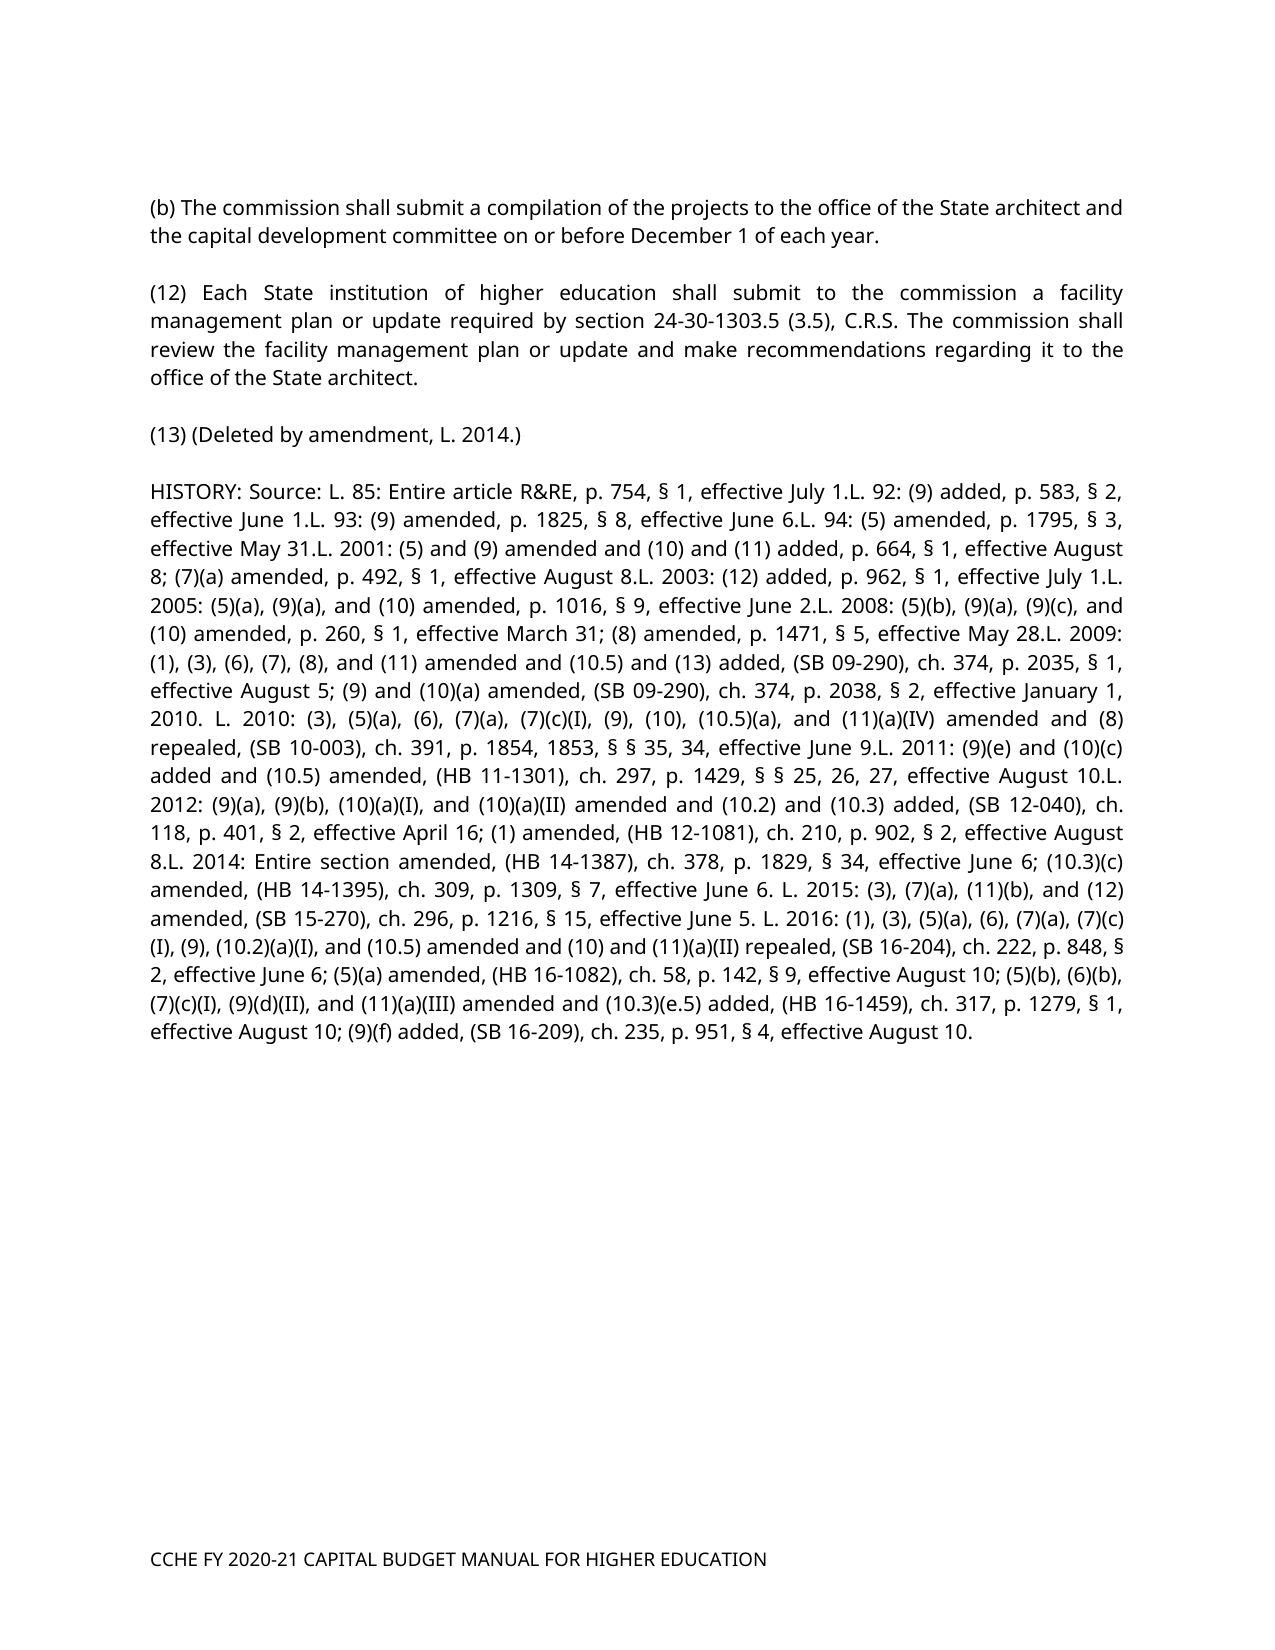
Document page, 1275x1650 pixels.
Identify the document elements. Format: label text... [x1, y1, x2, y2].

text (13) (Deleted by amendment, L. 2014.) [150, 420, 1125, 449]
text (b) The commission shall submit a compilation of the projects to the office of the State architect and the capital development committee on or before December 1 of each year. [150, 193, 1125, 249]
text HISTORY: Source: L. 85: Entire article R&RE, p. 754, § 1, effective July 1.L. 92: (9) added, p. 583, § 2, effective June 1.L. 93: (9) amended, p. 1825, § 8, effective June 6.L. 94: (5) amended, p. 1795, § 3, effective May 31.L. 2001: (5) and (9) amended and (10) and (11) added, p. 664, § 1, effective August 8; (7)(a) amended, p. 492, § 1, effective August 8.L. 2003: (12) added, p. 962, § 1, effective July 1.L. 2005: (5)(a), (9)(a), and (10) amended, p. 1016, § 9, effective June 2.L. 2008: (5)(b), (9)(a), (9)(c), and (10) amended, p. 260, § 1, effective March 31; (8) amended, p. 1471, § 5, effective May 28.L. 2009: (1), (3), (6), (7), (8), and (11) amended and (10.5) and (13) added, (SB 09-290), ch. 374, p. 2035, § 1, effective August 5; (9) and (10)(a) amended, (SB 09-290), ch. 374, p. 2038, § 2, effective January 1, 2010. L. 2010: (3), (5)(a), (6), (7)(a), (7)(c)(I), (9), (10), (10.5)(a), and (11)(a)(IV) amended and (8) repealed, (SB 10-003), ch. 391, p. 1854, 1853, § § 35, 34, effective June 9.L. 2011: (9)(e) and (10)(c) added and (10.5) amended, (HB 11-1301), ch. 297, p. 1429, § § 25, 26, 27, effective August 10.L. 2012: (9)(a), (9)(b), (10)(a)(I), and (10)(a)(II) amended and (10.2) and (10.3) added, (SB 12-040), ch. 118, p. 401, § 2, effective April 16; (1) amended, (HB 12-1081), ch. 210, p. 902, § 2, effective August 8.L. 2014: Entire section amended, (HB 14-1387), ch. 378, p. 1829, § 34, effective June 6; (10.3)(c) amended, (HB 14-1395), ch. 309, p. 1309, § 7, effective June 6. L. 2015: (3), (7)(a), (11)(b), and (12) amended, (SB 15-270), ch. 296, p. 1216, § 15, effective June 5. L. 2016: (1), (3), (5)(a), (6), (7)(a), (7)(c)(I), (9), (10.2)(a)(I), and (10.5) amended and (10) and (11)(a)(II) repealed, (SB 16-204), ch. 222, p. 848, § 2, effective June 6; (5)(a) amended, (HB 16-1082), ch. 58, p. 142, § 9, effective August 10; (5)(b), (6)(b), (7)(c)(I), (9)(d)(II), and (11)(a)(III) amended and (10.3)(e.5) added, (HB 16-1459), ch. 317, p. 1279, § 1, effective August 10; (9)(f) added, (SB 16-209), ch. 235, p. 951, § 4, effective August 10. [150, 477, 1125, 1046]
text (12) Each State institution of higher education shall submit to the commission a facility management plan or update required by section 24-30-1303.5 (3.5), C.R.S. The commission shall review the facility management plan or update and make recommendations regarding it to the office of the State architect. [150, 278, 1125, 392]
